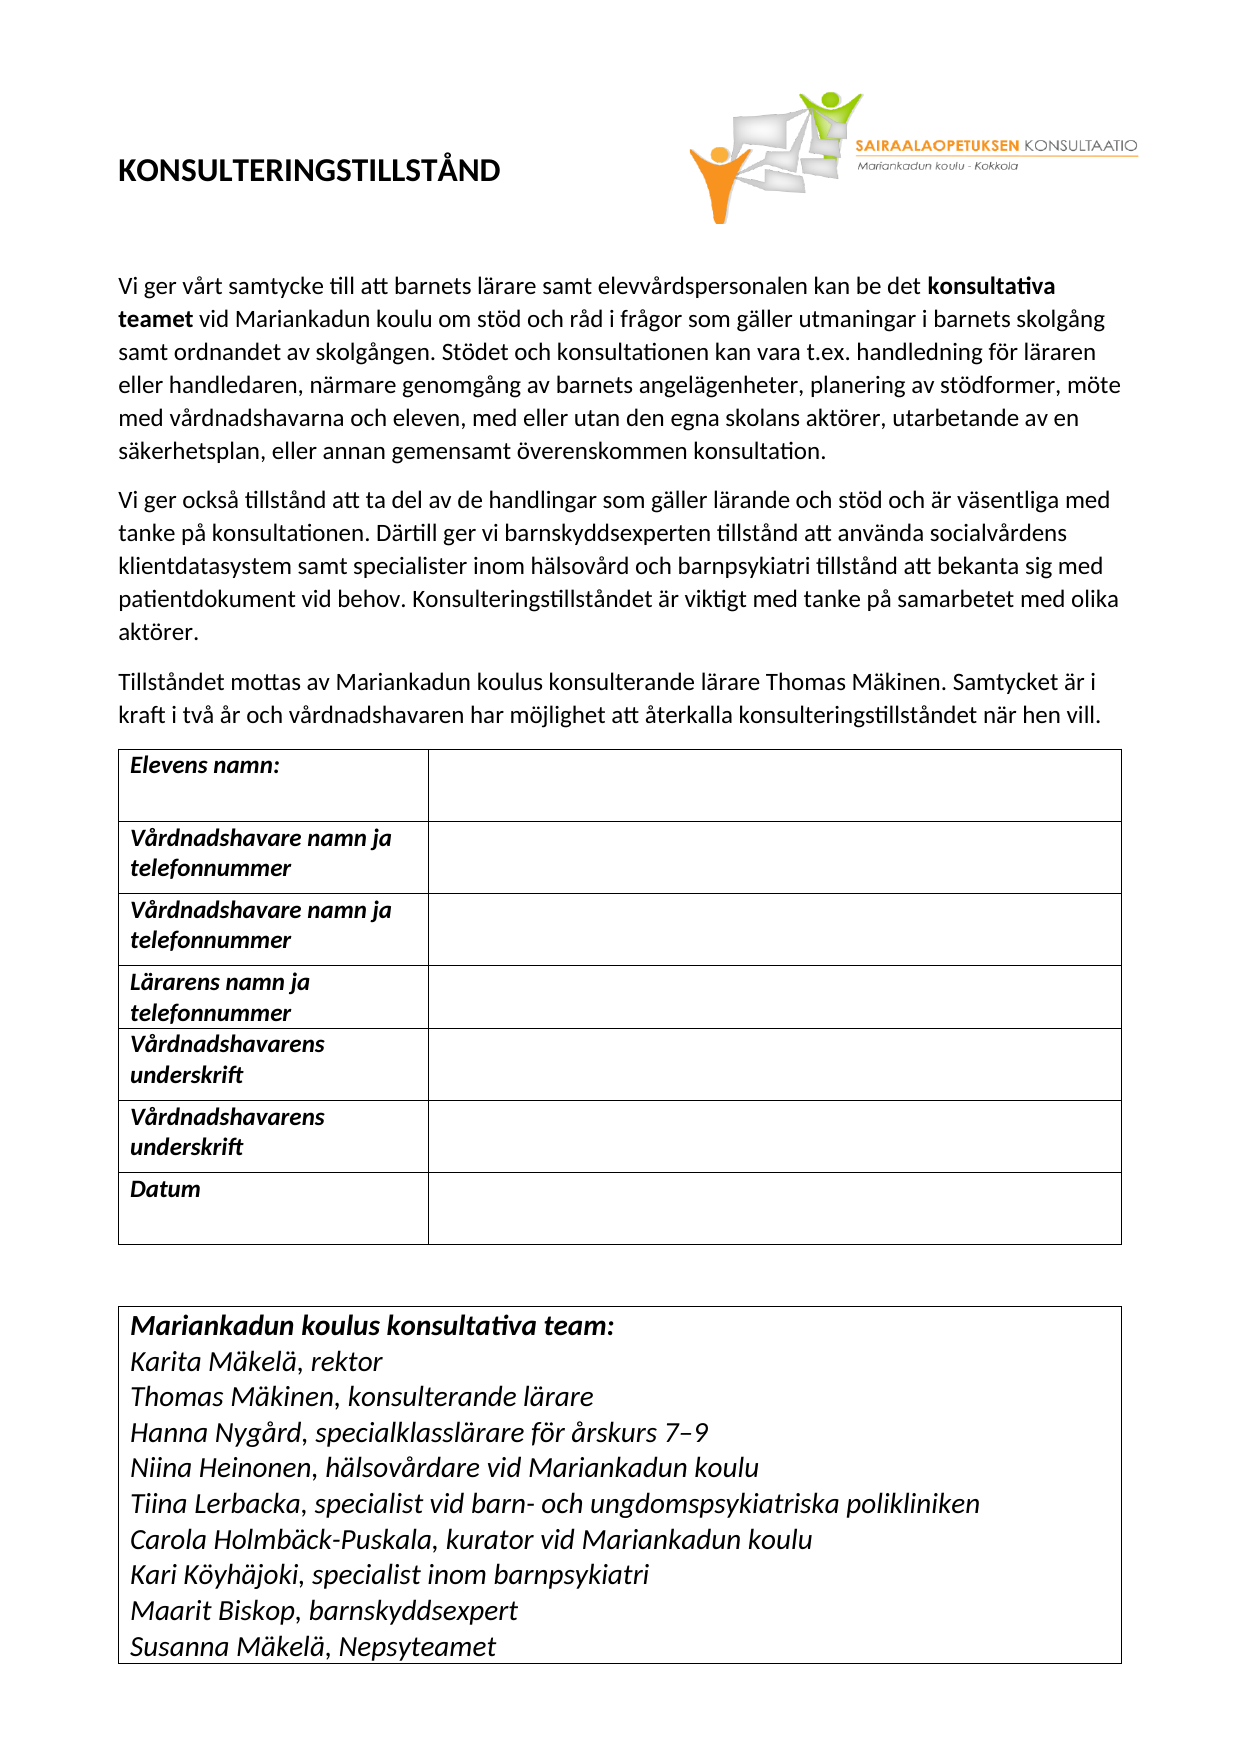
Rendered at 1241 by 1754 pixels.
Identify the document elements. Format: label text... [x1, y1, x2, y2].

table_cell Lärarens namn ja telefonnummer [119, 966, 428, 1027]
text Tillståndet mottas av Mariankadun koulus konsulterande lärare Thomas Mäkinen. Samtycket är i kraft i två år och vårdnadshavaren har möjlighet att återkalla konsulteringstillståndet när hen vill. [118, 666, 1122, 729]
table_header Mariankadun koulus konsultativa team: Karita Mäkelä, rektor Thomas Mäkinen, konsulterande lärare Hanna Nygård, specialklasslärare för årskurs 7–9 Niina Heinonen, hälsovårdare vid Mariankadun koulu Tiina Lerbacka, specialist vid barn- och ungdomspsykiatriska polikliniken Carola Holmbäck-Puskala, kurator vid Mariankadun koulu Kari Köyhäjoki, specialist inom barnpsykiatri Maarit Biskop, barnskyddsexpert Susanna Mäkelä, Nepsyteamet [119, 1307, 1121, 1663]
table_cell Vårdnadshavare namn ja telefonnummer [119, 894, 428, 965]
table_header [429, 750, 1121, 821]
text KONSULTERINGSTILLSTÅND [118, 149, 699, 190]
table_cell Datum [119, 1173, 428, 1244]
table_cell [429, 966, 1121, 1027]
text KONSULTERINGSTILLSTÅND [842, 163, 1122, 190]
table_cell [429, 894, 1121, 965]
table_cell Vårdnadshavarens underskrift [119, 1029, 428, 1100]
picture [688, 88, 1139, 224]
text Vi ger också tillstånd att ta del av de handlingar som gäller lärande och stöd och är väsentliga med tanke på konsultationen. Därtill ger vi barnskyddsexperten tillstånd att använda socialvårdens klientdatasystem samt specialister inom hälsovård och barnpsykiatri tillstånd att bekanta sig med patientdokument vid behov. Konsulteringstillståndet är viktigt med tanke på samarbetet med olika aktörer. [118, 485, 1122, 647]
table_cell [429, 1101, 1121, 1172]
text Vi ger vårt samtycke till att barnets lärare samt elevvårdspersonalen kan be det konsultativa teamet vid Mariankadun koulu om stöd och råd i frågor som gäller utmaningar i barnets skolgång samt ordnandet av skolgången. Stödet och konsultationen kan vara t.ex. handledning för läraren eller handledaren, närmare genomgång av barnets angelägenheter, planering av stödformer, möte med vårdnadshavarna och eleven, med eller utan den egna skolans aktörer, utarbetande av en säkerhetsplan, eller annan gemensamt överenskommen konsultation. [118, 271, 1122, 466]
table_cell [429, 1029, 1121, 1100]
table_header Elevens namn: [119, 750, 428, 821]
table_cell Vårdnadshavare namn ja telefonnummer [119, 822, 428, 893]
table_cell [429, 822, 1121, 893]
table_cell Vårdnadshavarens underskrift [119, 1101, 428, 1172]
table_cell [429, 1173, 1121, 1244]
